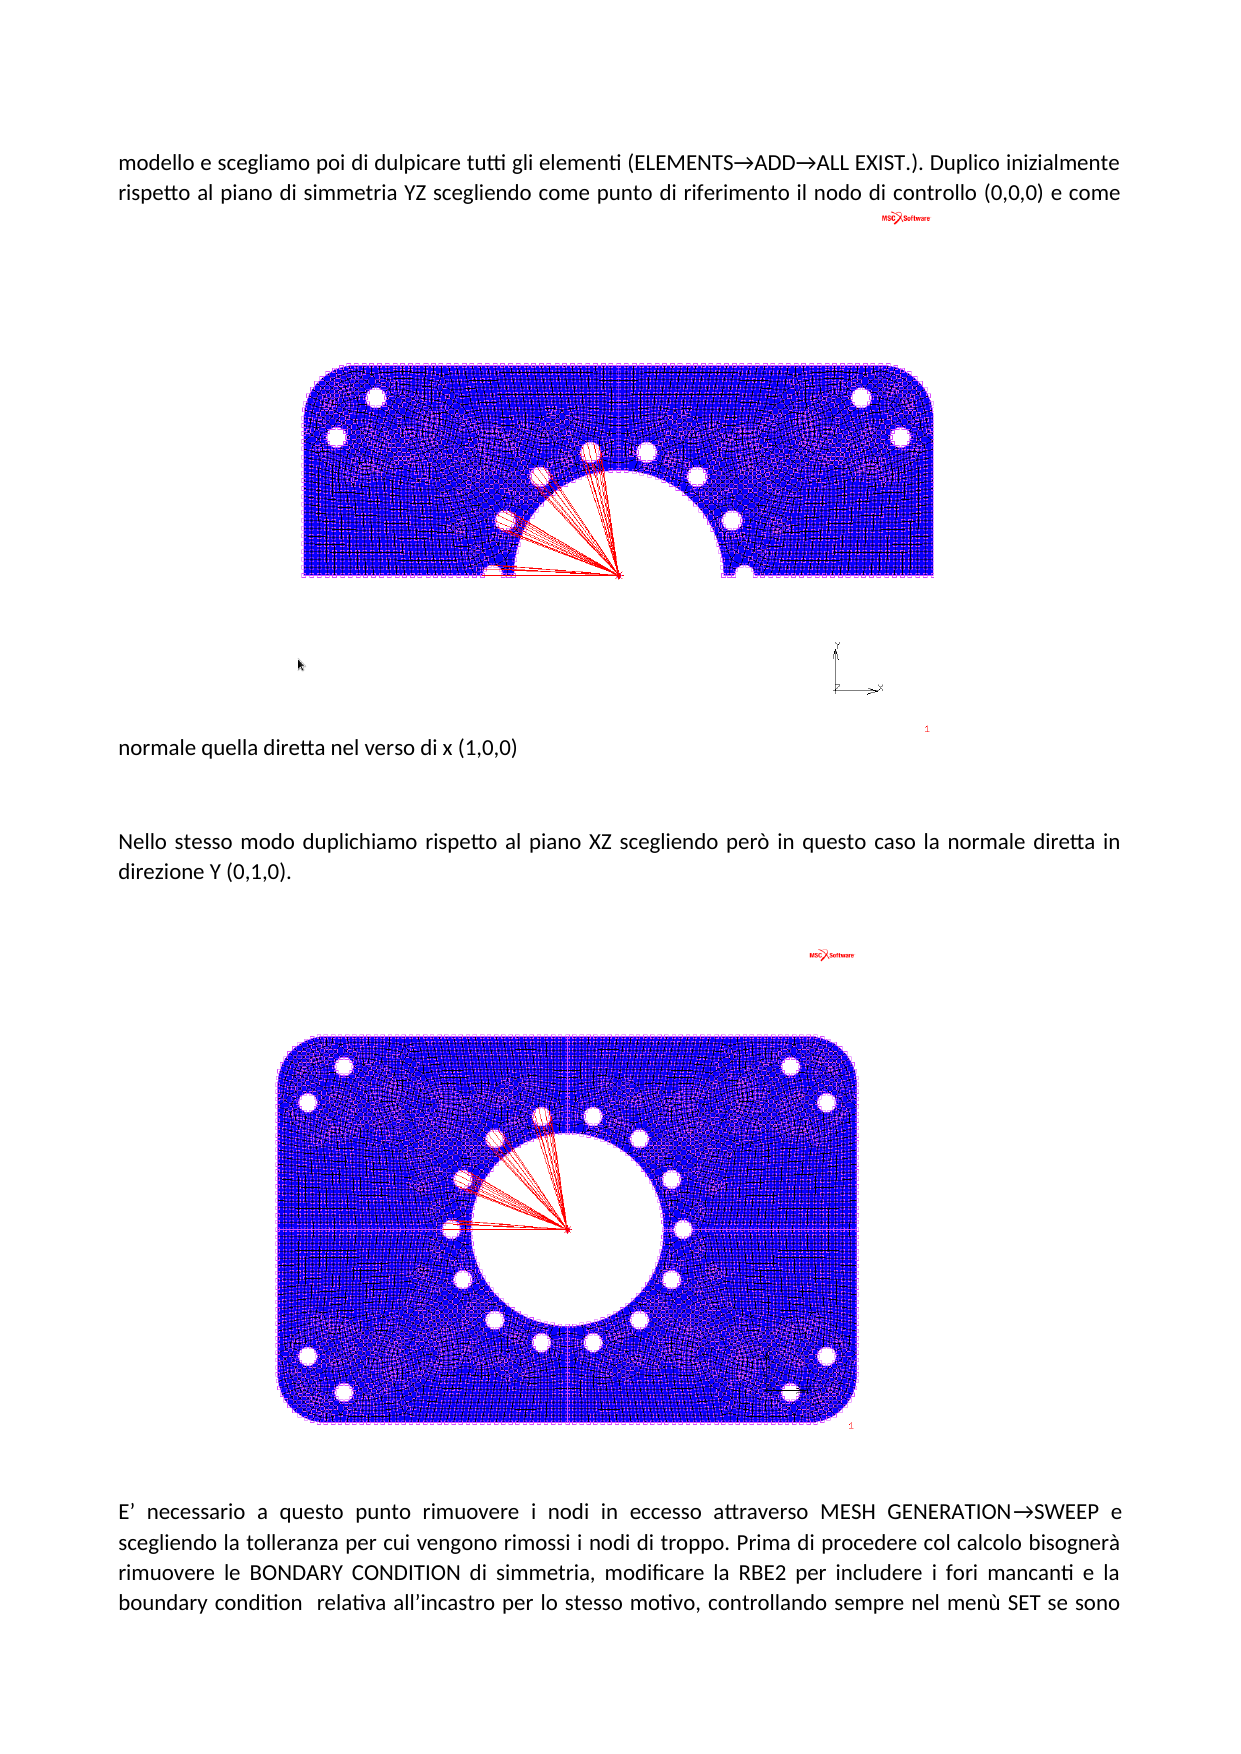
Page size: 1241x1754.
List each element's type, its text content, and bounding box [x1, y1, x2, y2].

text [118, 1497, 1122, 1616]
text Nello stesso modo duplichiamo rispetto al piano XZ scegliendo però in questo caso la normale diretta in direzione Y (0,1,0). [118, 827, 1122, 885]
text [118, 148, 1122, 761]
picture [297, 211, 934, 734]
picture [272, 945, 860, 1430]
